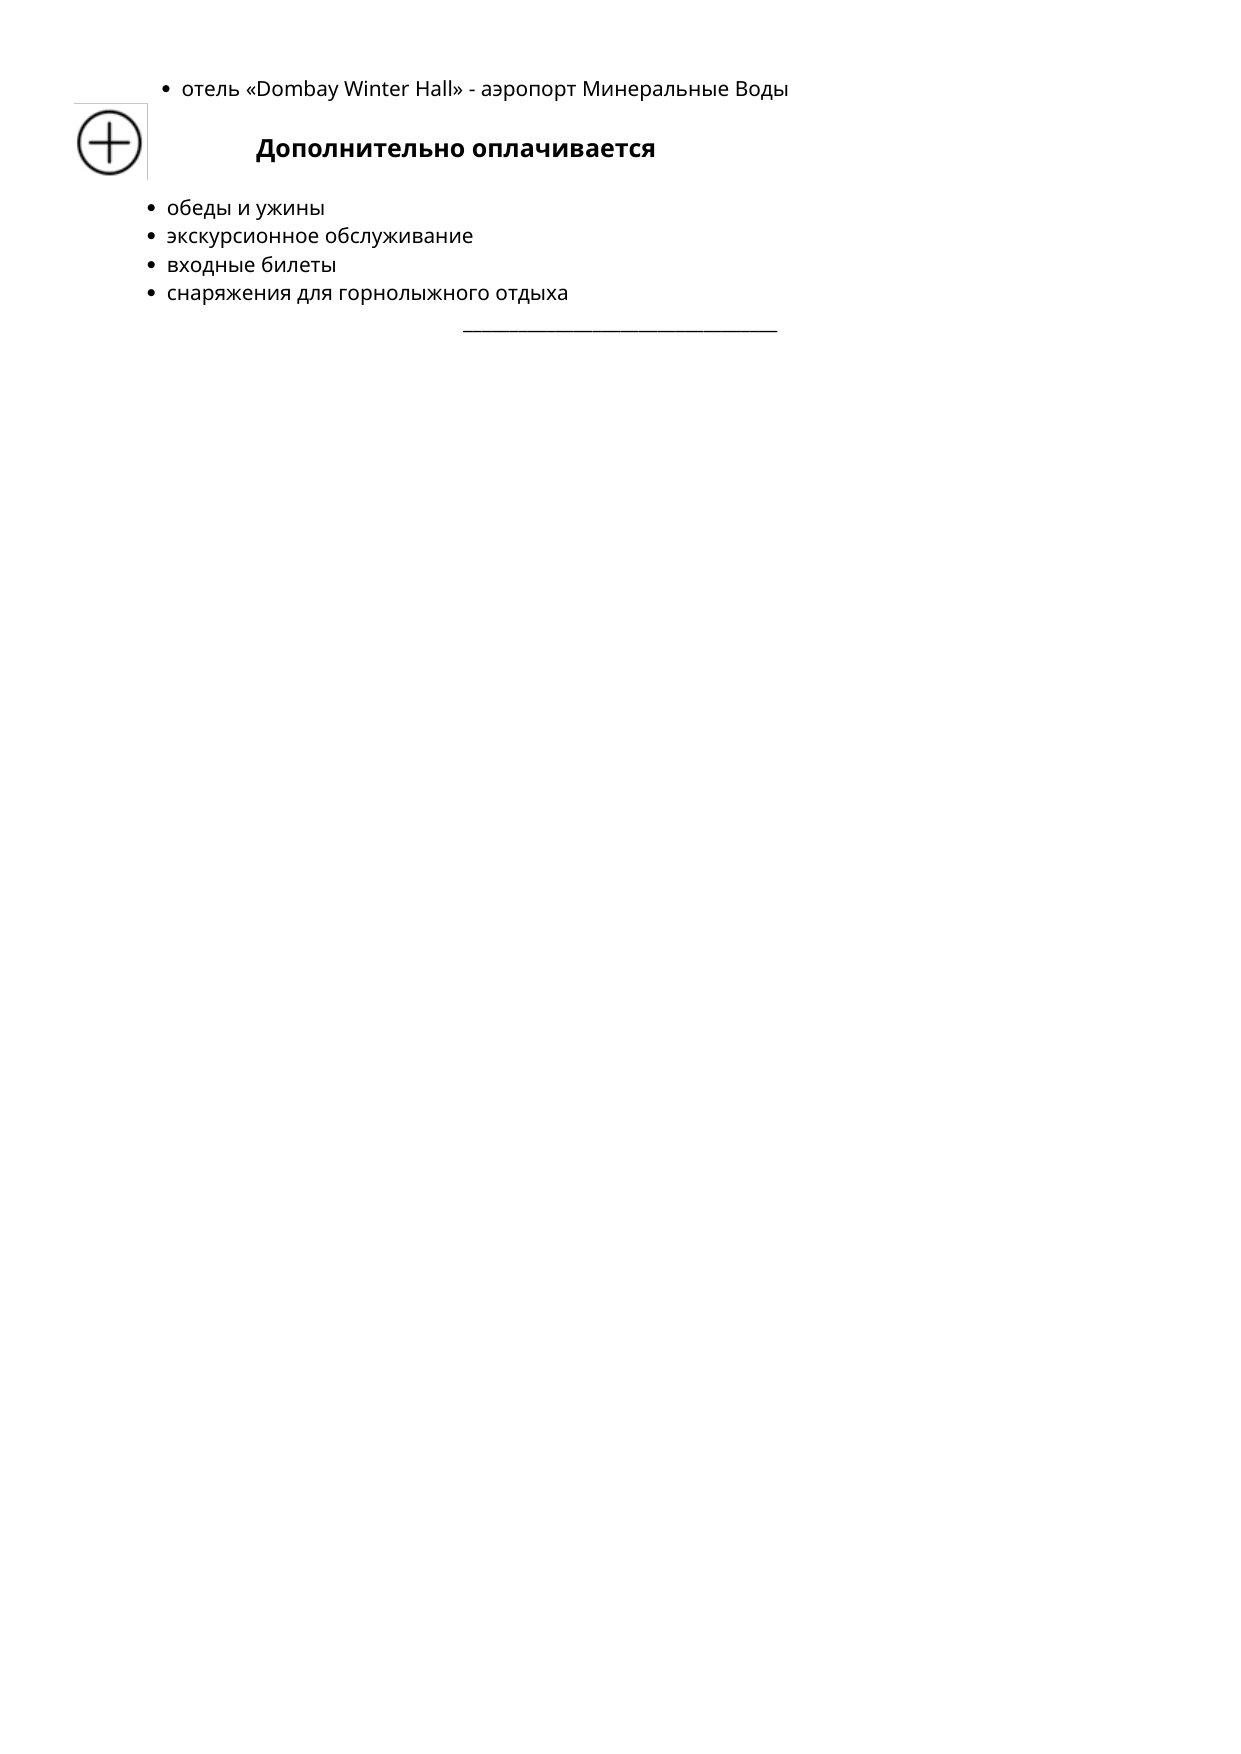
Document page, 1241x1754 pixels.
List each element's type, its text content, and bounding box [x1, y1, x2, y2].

list экскурсионное обслуживание [148, 222, 1167, 250]
text __________________________________ [74, 307, 1167, 335]
list входные билеты [148, 250, 1167, 278]
picture [73, 102, 149, 180]
list снаряжения для горнолыжного отдыха [148, 278, 1167, 307]
list отель «Dombay Winter Hall» - аэропорт Минеральные Воды [162, 74, 1167, 102]
text Дополнительно оплачивается [162, 131, 1167, 165]
list обеды и ужины [148, 193, 1167, 222]
